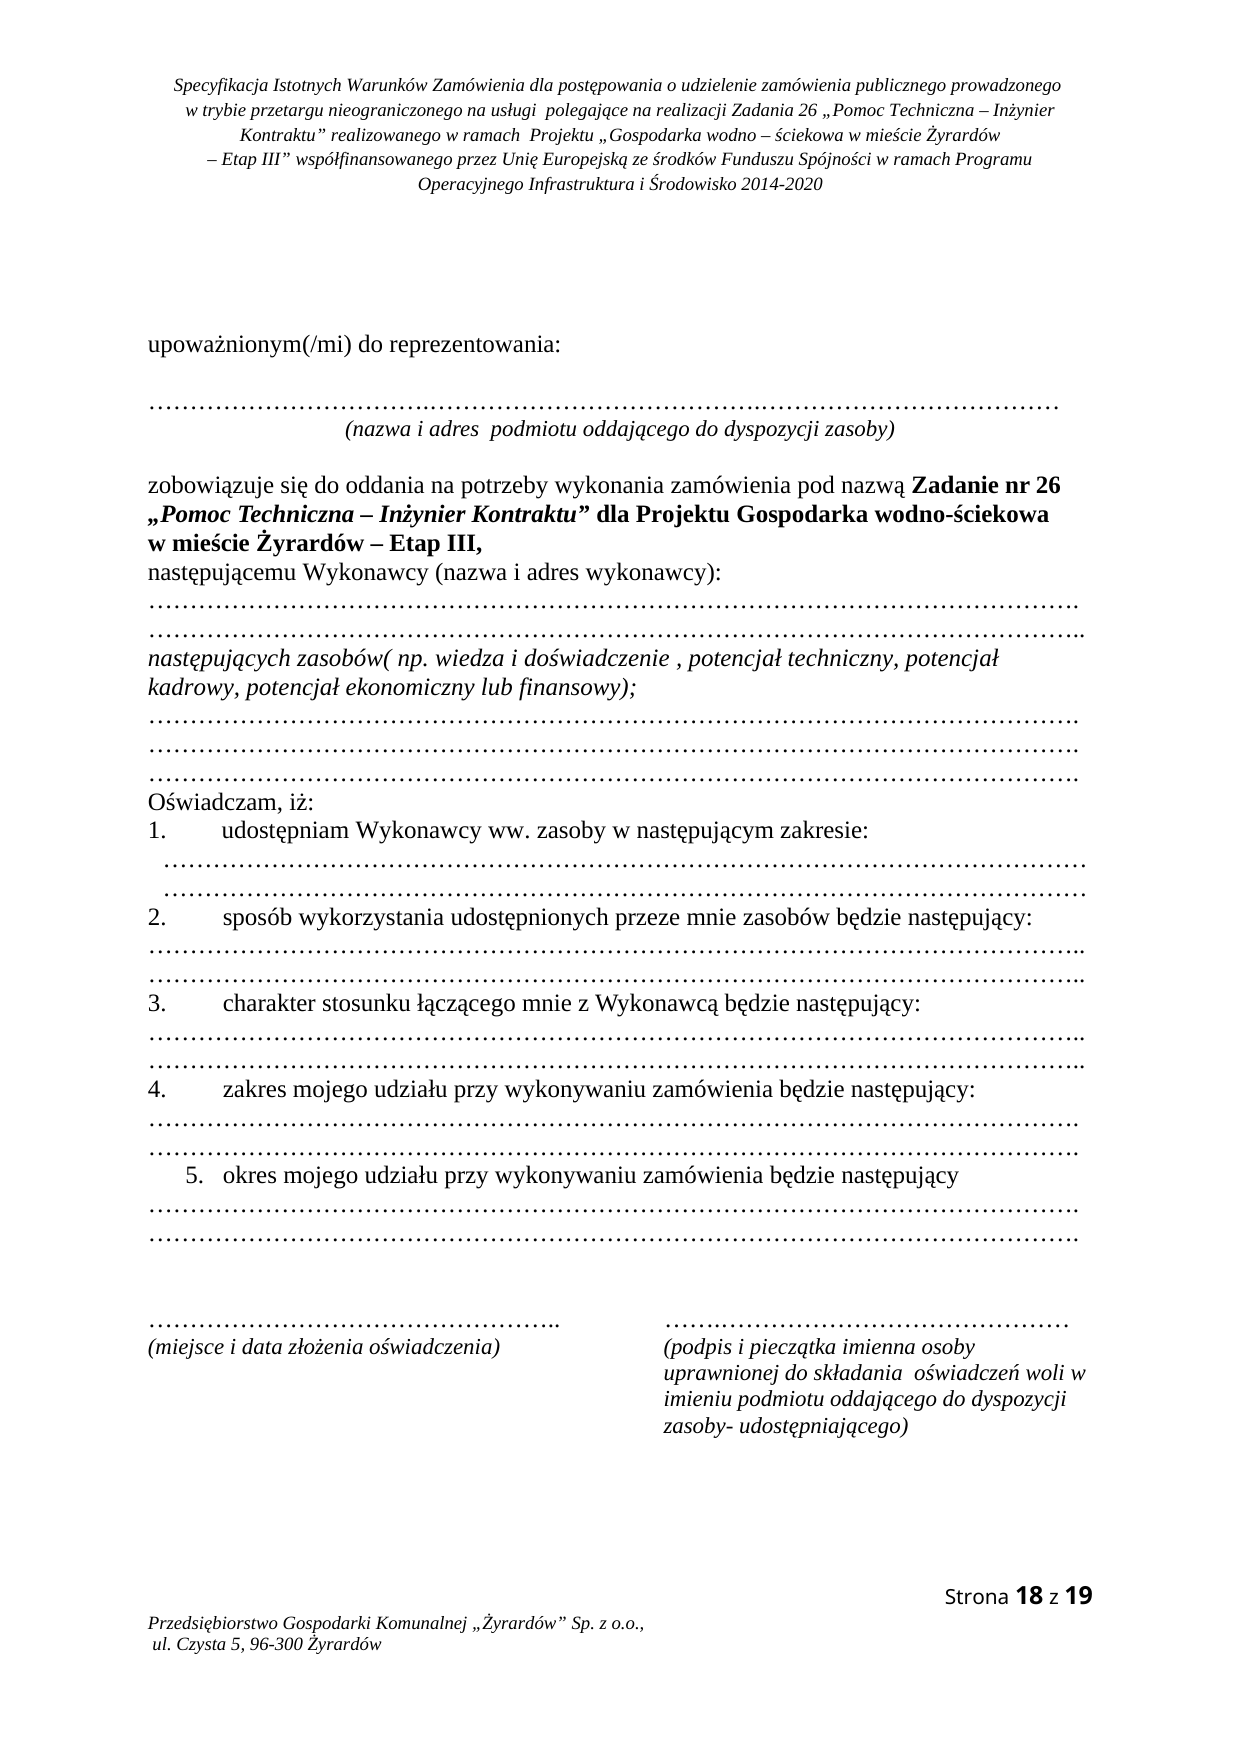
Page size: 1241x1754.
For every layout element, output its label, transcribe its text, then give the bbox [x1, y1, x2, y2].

text upoważnionym(/mi) do reprezentowania: [148, 329, 1093, 358]
text ………………………………………………………………………………………………….. [148, 1045, 1093, 1074]
text …………………………….………………………………….……………………………… [148, 386, 1093, 415]
text ………………………………………………………………………………………………….. [148, 614, 1093, 643]
text ………………………………………….. …….…………………………………… [148, 1304, 1093, 1333]
text …………………………………………………………………………………………………. [148, 729, 1093, 758]
text …………………………………………………………………………………………………. [148, 1218, 1093, 1247]
text zobowiązuje się do oddania na potrzeby wykonania zamówienia pod nazwą Zadanie nr 26 „Pomoc Techniczna – Inżynier Kontraktu” dla Projektu Gospodarka wodno-ściekowa w mieście Żyrardów – Etap III, [148, 470, 1093, 557]
text ………………………………………………………………………………………………….. [148, 930, 1093, 959]
text (miejsce i data złożenia oświadczenia) (podpis i pieczątka imienna osoby uprawnionej do składania oświadczeń woli w imieniu podmiotu oddającego do dyspozycji zasoby- udostępniającego) [148, 1333, 1093, 1438]
list zakres mojego udziału przy wykonywaniu zamówienia będzie następujący: [148, 1074, 1093, 1103]
text następujących zasobów( np. wiedza i doświadczenie , potencjał techniczny, potencjał kadrowy, potencjał ekonomiczny lub finansowy); [148, 643, 1093, 700]
list okres mojego udziału przy wykonywaniu zamówienia będzie następujący [185, 1160, 1093, 1189]
text Oświadczam, iż: [148, 787, 1093, 815]
text następującemu Wykonawcy (nazwa i adres wykonawcy): [148, 557, 1093, 585]
text ………………………………………………………………………………………………….. [148, 1017, 1093, 1045]
text (nazwa i adres podmiotu oddającego do dyspozycji zasoby) [148, 415, 1093, 442]
text ………………………………………………………………………………………………….. [148, 959, 1093, 988]
text ………………………………………………………………………………………………… [162, 873, 1093, 902]
list sposób wykorzystania udostępnionych przeze mnie zasobów będzie następujący: [148, 902, 1093, 930]
list udostępniam Wykonawcy ww. zasoby w następującym zakresie: ………………………………………………………………………………………………… [148, 815, 1093, 873]
text …………………………………………………………………………………………………. [148, 1132, 1093, 1160]
text …………………………………………………………………………………………………. [148, 585, 1093, 614]
list charakter stosunku łączącego mnie z Wykonawcą będzie następujący: [148, 988, 1093, 1017]
text …………………………………………………………………………………………………. [148, 1189, 1093, 1218]
text …………………………………………………………………………………………………. [148, 758, 1093, 787]
text …………………………………………………………………………………………………. [148, 700, 1093, 729]
text …………………………………………………………………………………………………. [148, 1103, 1093, 1132]
